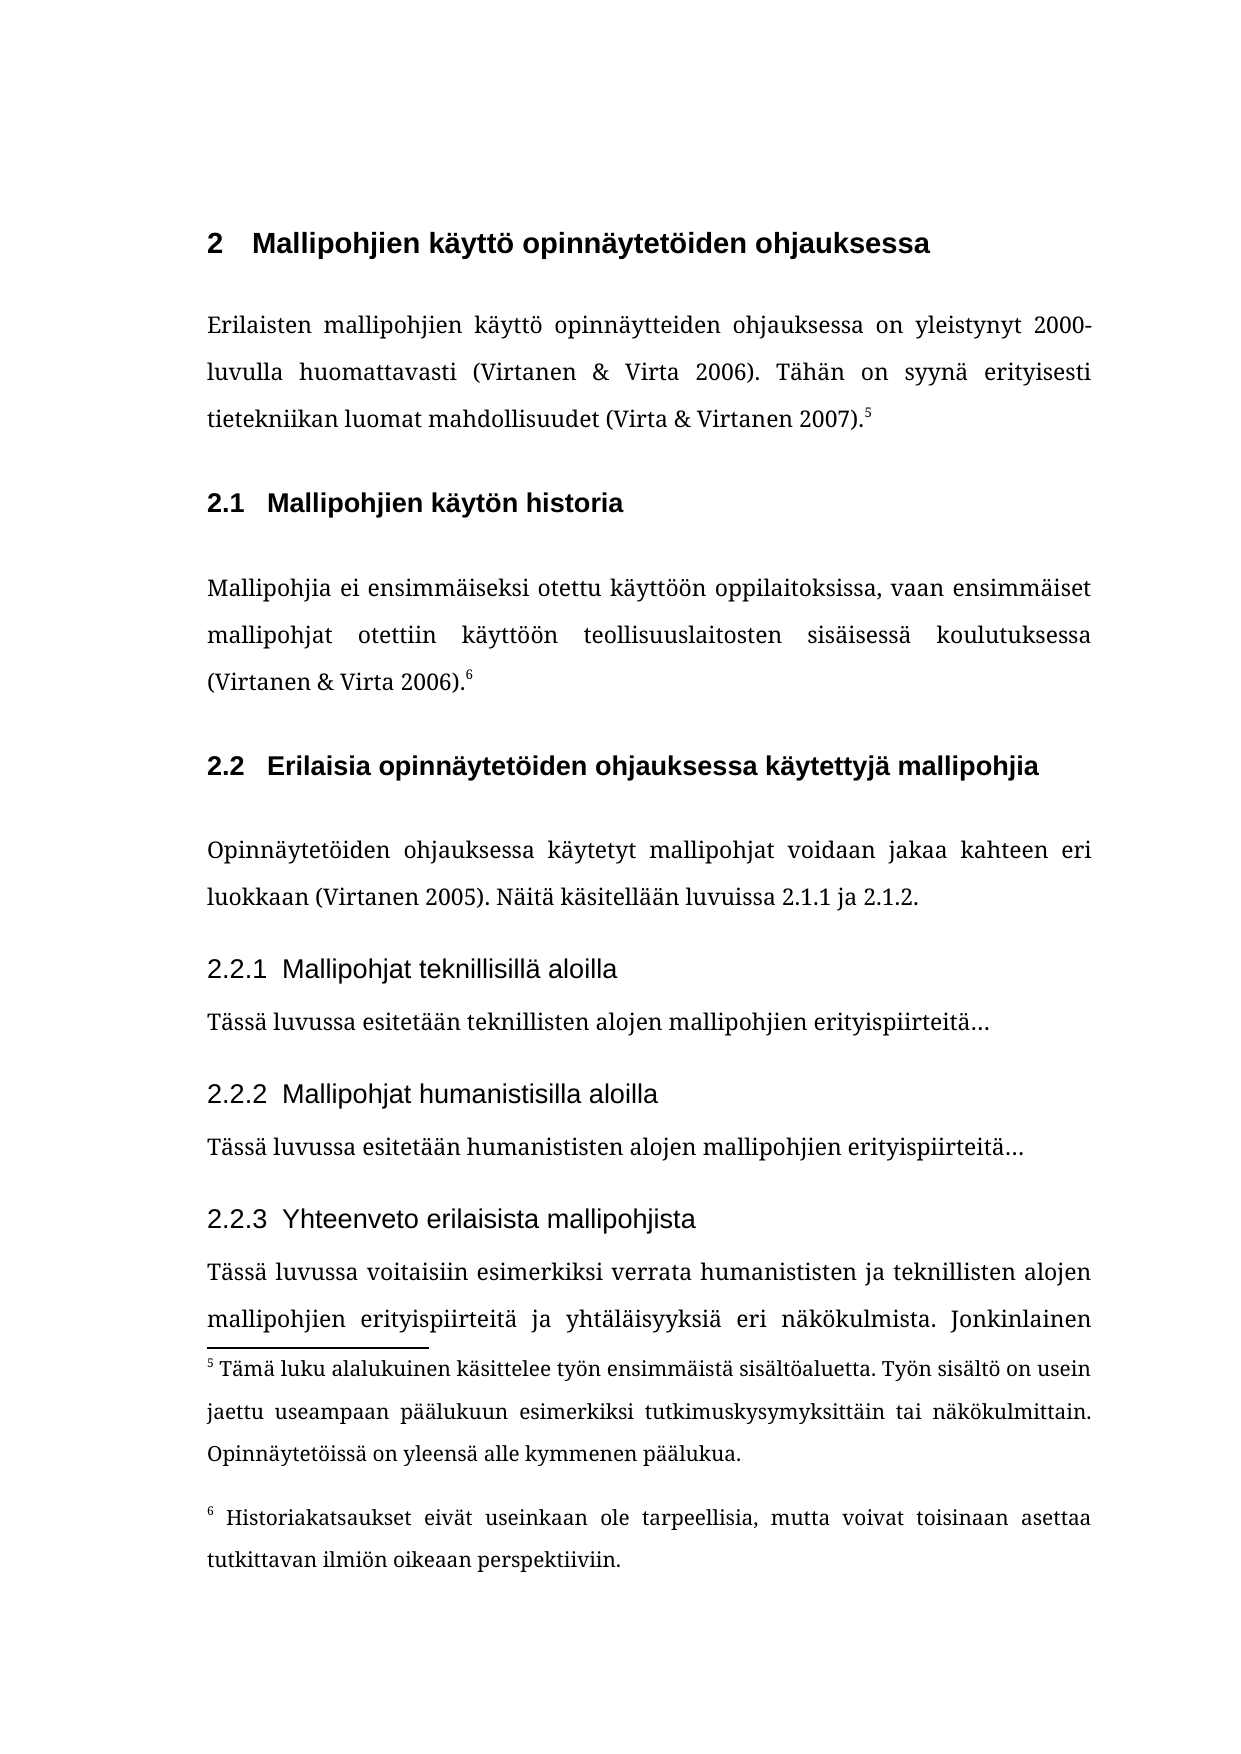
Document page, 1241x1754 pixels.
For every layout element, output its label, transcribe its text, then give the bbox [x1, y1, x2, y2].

subtitle Mallipohjat humanistisilla aloilla [207, 1078, 1092, 1109]
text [207, 1256, 1092, 1334]
subtitle Erilaisia opinnäytetöiden ohjauksessa käytettyjä mallipohjia [207, 750, 1092, 781]
subtitle Mallipohjien käyttö opinnäytetöiden ohjauksessa [207, 226, 1092, 259]
text Tässä luvussa esitetään humanististen alojen mallipohjien erityispiirteitä… [207, 1131, 1092, 1162]
text Mallipohjia ei ensimmäiseksi otettu käyttöön oppilaitoksissa, vaan ensimmäiset mallipohjat otettiin käyttöön teollisuuslaitosten sisäisessä koulutuksessa (Virtanen & Virta 2006). [207, 572, 1092, 697]
text Opinnäytetöiden ohjauksessa käytetyt mallipohjat voidaan jakaa kahteen eri luokkaan (Virtanen 2005). Näitä käsitellään luvuissa 2.1.1 ja 2.1.2. [207, 834, 1092, 912]
subtitle Yhteenveto erilaisista mallipohjista [207, 1203, 1092, 1234]
subtitle Mallipohjat teknillisillä aloilla [207, 953, 1092, 984]
text Tässä luvussa esitetään teknillisten alojen mallipohjien erityispiirteitä… [207, 1006, 1092, 1037]
text Erilaisten mallipohjien käyttö opinnäytteiden ohjauksessa on yleistynyt 2000-luvulla huomattavasti (Virtanen & Virta 2006). Tähän on syynä erityisesti tietekniikan luomat mahdollisuudet (Virta & Virtanen 2007). [207, 309, 1092, 434]
subtitle Mallipohjien käytön historia [207, 487, 1092, 518]
